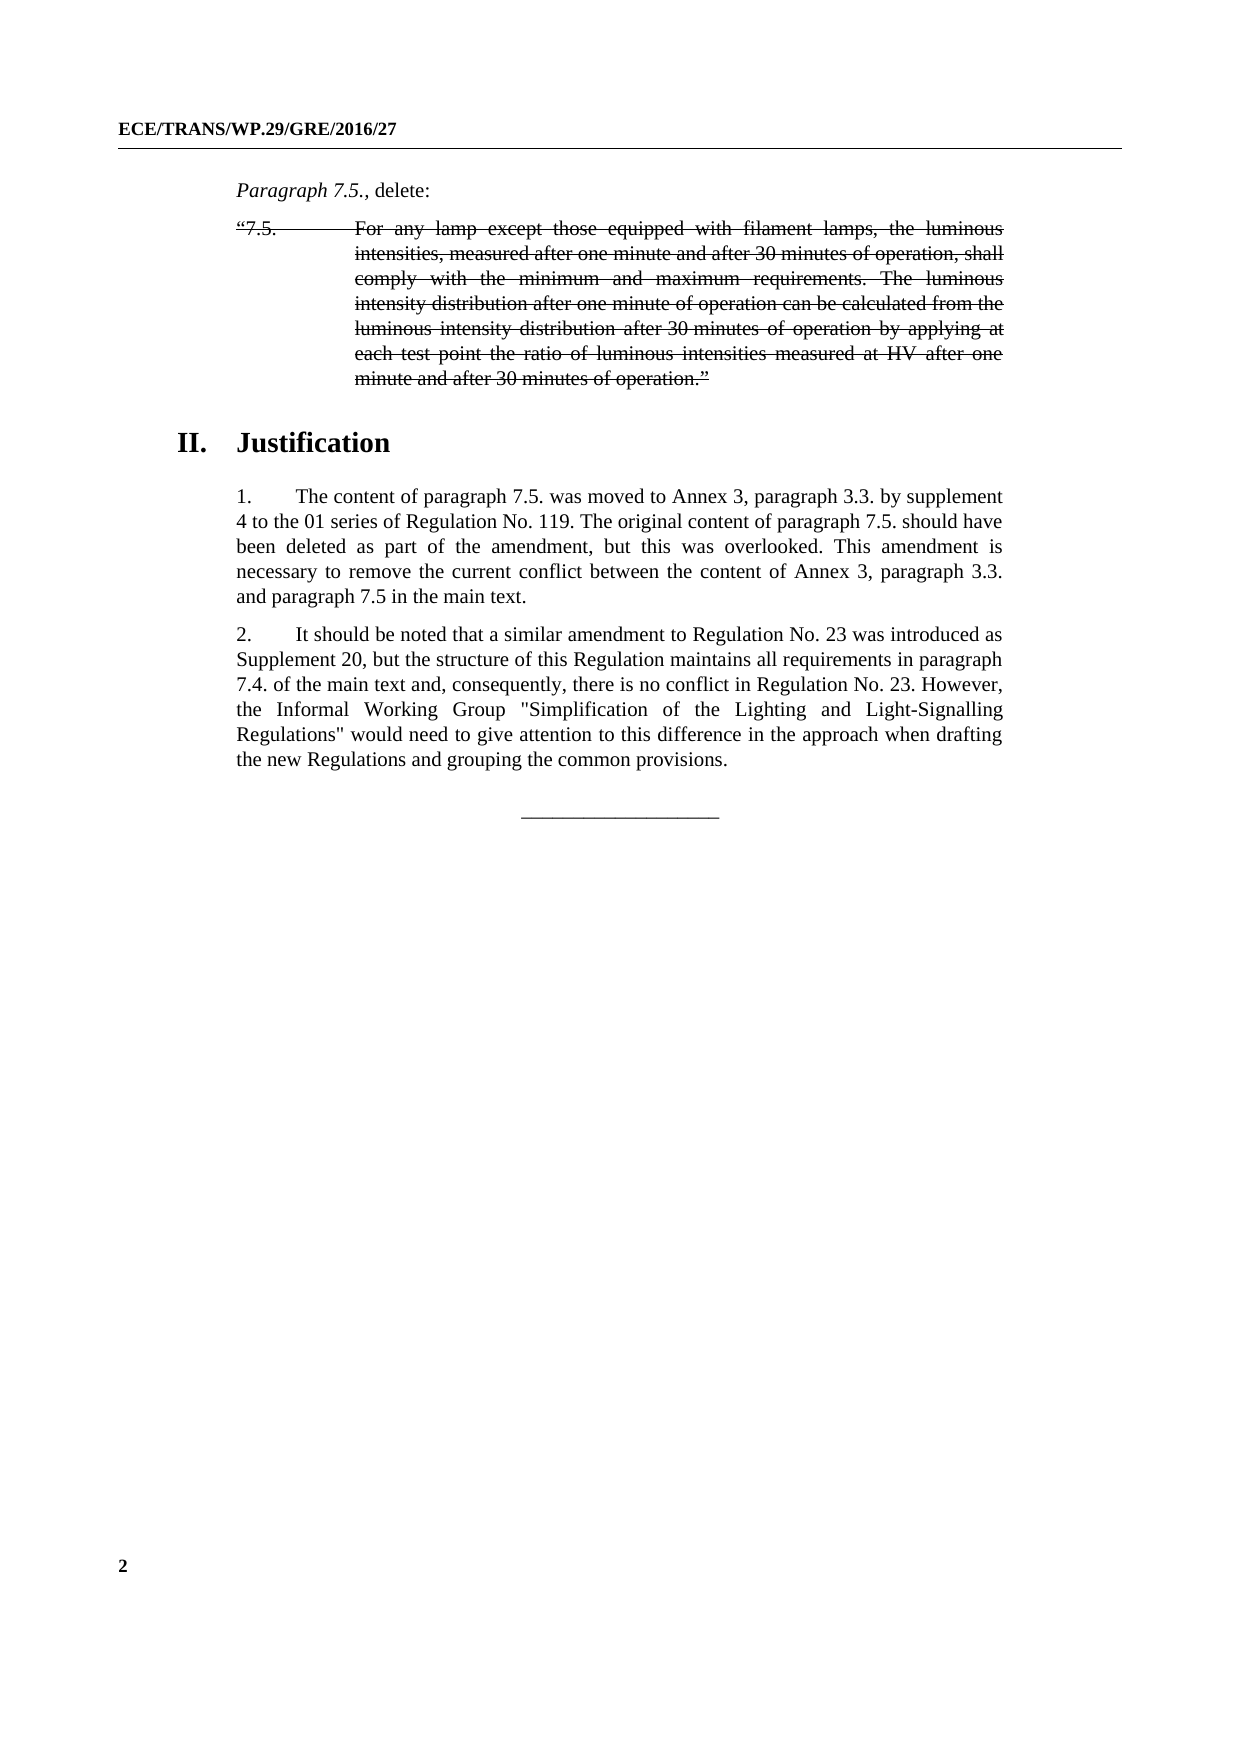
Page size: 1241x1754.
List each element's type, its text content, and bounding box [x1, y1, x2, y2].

text “7.5. For any lamp except those equipped with filament lamps, the luminous intensities, measured after one minute and after 30 minutes of operation, shall comply with the minimum and maximum requirements. The luminous intensity distribution after one minute of operation can be calculated from the luminous intensity distribution after 30 minutes of operation by applying at each test point the ratio of luminous intensities measured at HV after one minute and after 30 minutes of operation.” [236, 230, 1004, 390]
text II. Justification [118, 427, 1004, 458]
text 2. It should be noted that a similar amendment to Regulation No. 23 was introduced as Supplement 20, but the structure of this Regulation maintains all requirements in paragraph 7.4. of the main text and, consequently, there is no conflict in Regulation No. 23. However, the Informal Working Group "Simplification of the Lighting and Light-Signalling Regulations" would need to give attention to this difference in the approach when drafting the new Regulations and grouping the common provisions. [236, 621, 1004, 771]
text ___________________ [236, 796, 1004, 821]
text 1. The content of paragraph 7.5. was moved to Annex 3, paragraph 3.3. by supplement 4 to the 01 series of Regulation No. 119. The original content of paragraph 7.5. should have been deleted as part of the amendment, but this was overlooked. This amendment is necessary to remove the current conflict between the content of Annex 3, paragraph 3.3. and paragraph 7.5 in the main text. [236, 483, 1004, 608]
text Paragraph 7.5., delete: [236, 177, 1004, 202]
